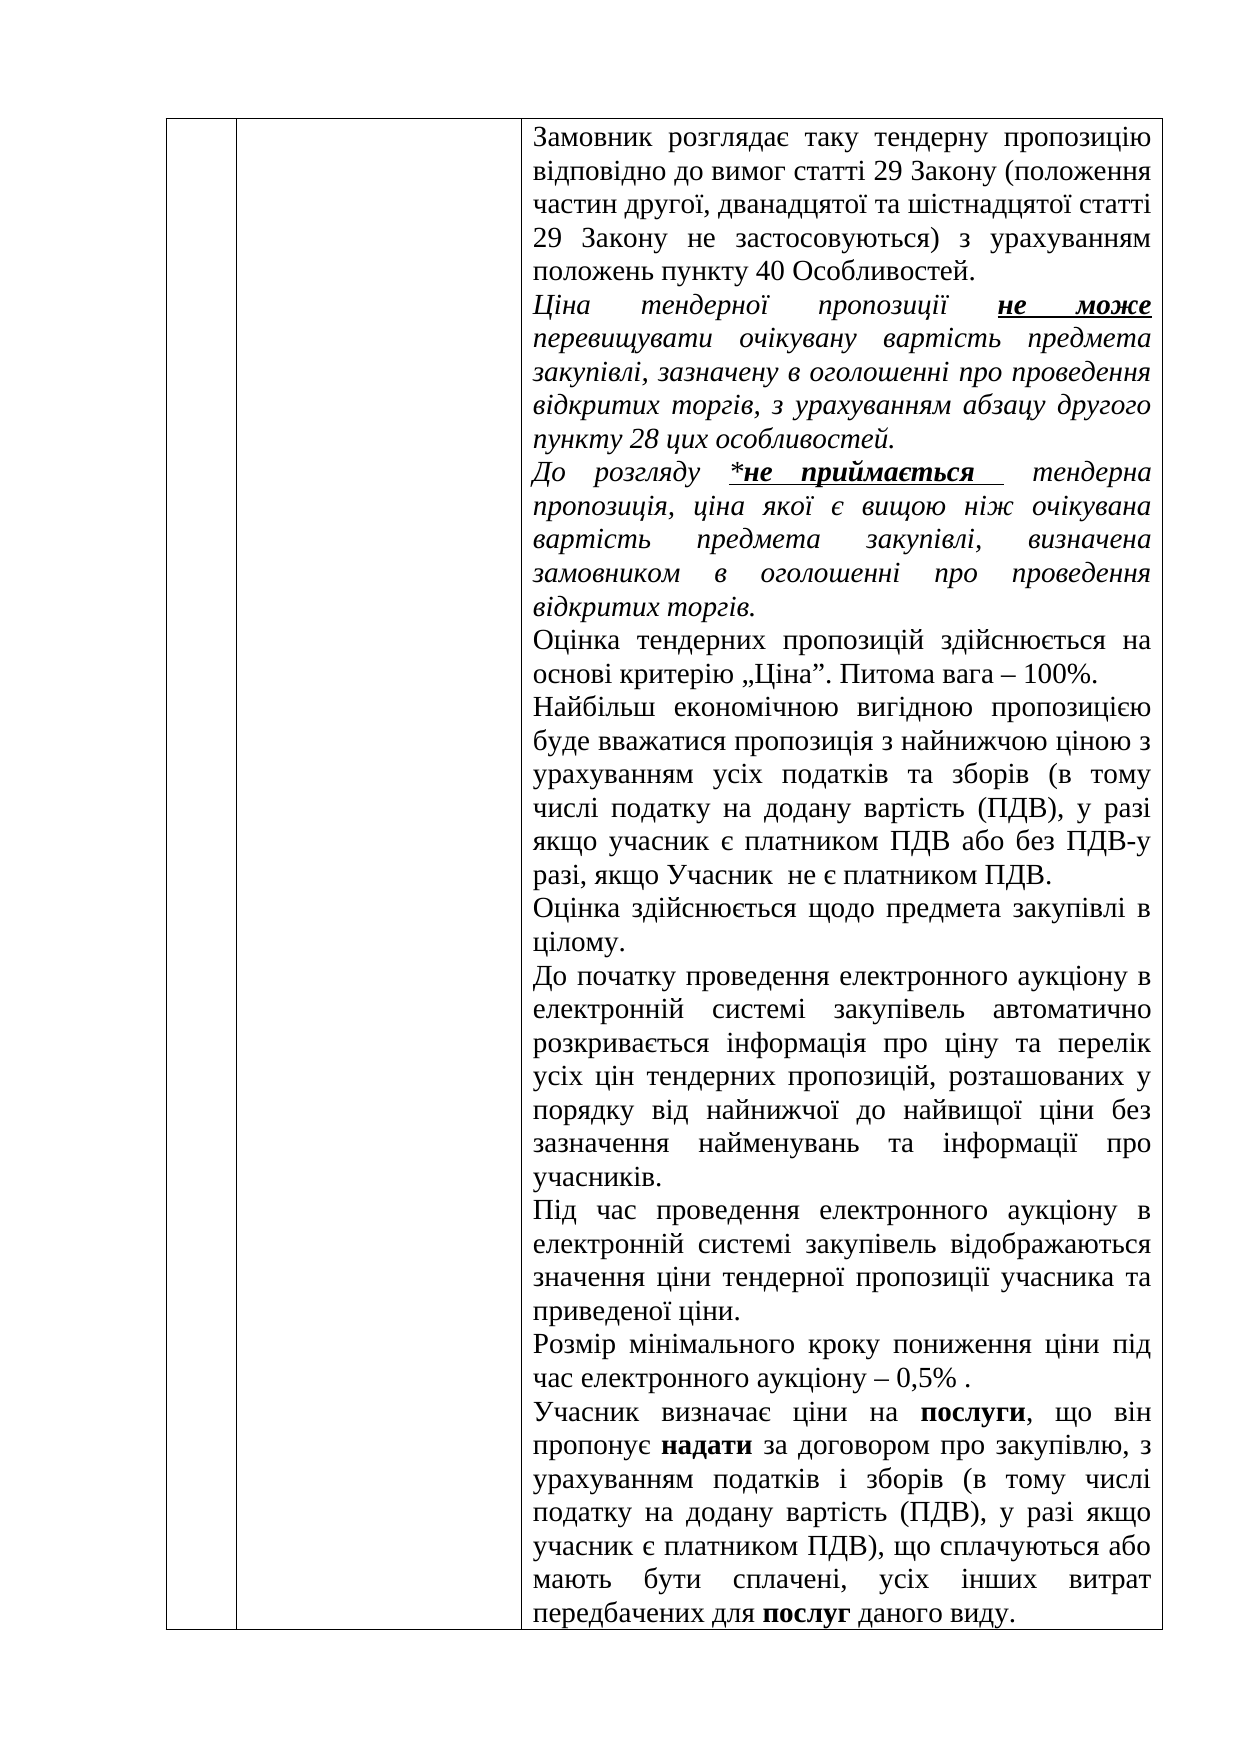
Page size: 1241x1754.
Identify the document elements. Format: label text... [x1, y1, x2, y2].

table_cell 1 [167, 119, 236, 1628]
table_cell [237, 119, 521, 1628]
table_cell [522, 119, 1162, 1628]
